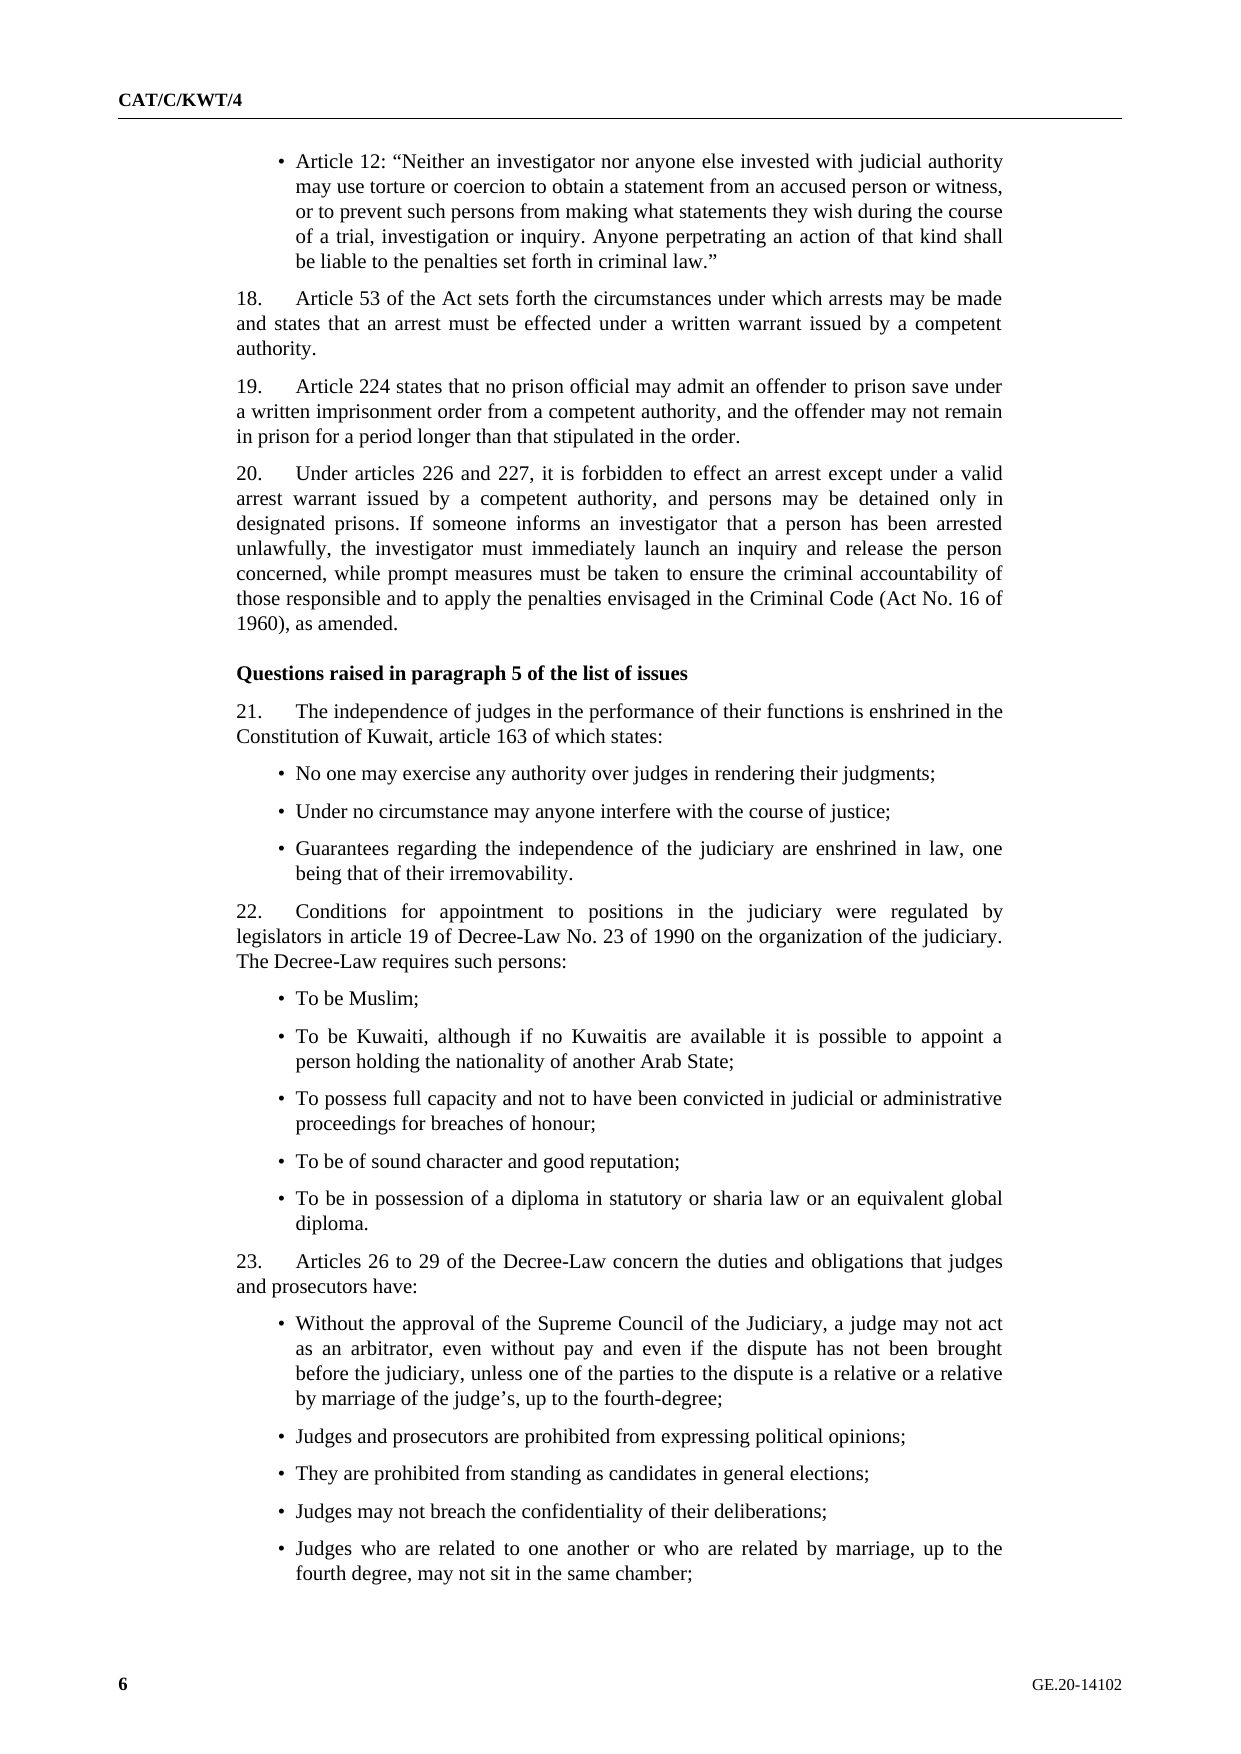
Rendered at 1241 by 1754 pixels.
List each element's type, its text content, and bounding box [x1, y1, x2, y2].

text 22. Conditions for appointment to positions in the judiciary were regulated by legislators in article 19 of Decree-Law No. 23 of 1990 on the organization of the judiciary. The Decree-Law requires such persons: [236, 898, 1004, 973]
text 19. Article 224 states that no prison official may admit an offender to prison save under a written imprisonment order from a competent authority, and the offender may not remain in prison for a period longer than that stipulated in the order. [236, 373, 1004, 448]
list • To possess full capacity and not to have been convicted in judicial or administrative proceedings for breaches of honour; [278, 1085, 1004, 1135]
text 21. The independence of judges in the performance of their functions is enshrined in the Constitution of Kuwait, article 163 of which states: [236, 698, 1004, 748]
list • Judges who are related to one another or who are related by marriage, up to the fourth degree, may not sit in the same chamber; [278, 1535, 1004, 1585]
text Questions raised in paragraph 5 of the list of issues [118, 660, 1004, 685]
list • To be in possession of a diploma in statutory or sharia law or an equivalent global diploma. [278, 1185, 1004, 1235]
list • They are prohibited from standing as candidates in general elections; [278, 1460, 1004, 1485]
list • No one may exercise any authority over judges in rendering their judgments; [278, 760, 1004, 785]
list • To be of sound character and good reputation; [278, 1148, 1004, 1173]
list • Under no circumstance may anyone interfere with the course of justice; [278, 798, 1004, 823]
list • To be Kuwaiti, although if no Kuwaitis are available it is possible to appoint a person holding the nationality of another Arab State; [278, 1023, 1004, 1073]
list • Judges and prosecutors are prohibited from expressing political opinions; [278, 1423, 1004, 1448]
text 18. Article 53 of the Act sets forth the circumstances under which arrests may be made and states that an arrest must be effected under a written warrant issued by a competent authority. [236, 285, 1004, 360]
list • Without the approval of the Supreme Council of the Judiciary, a judge may not act as an arbitrator, even without pay and even if the dispute has not been brought before the judiciary, unless one of the parties to the dispute is a relative or a relative by marriage of the judge’s, up to the fourth-degree; [278, 1310, 1004, 1410]
list • Article 12: “Neither an investigator nor anyone else invested with judicial authority may use torture or coercion to obtain a statement from an accused person or witness, or to prevent such persons from making what statements they wish during the course of a trial, investigation or inquiry. Anyone perpetrating an action of that kind shall be liable to the penalties set forth in criminal law.” [278, 148, 1004, 273]
text 23. Articles 26 to 29 of the Decree-Law concern the duties and obligations that judges and prosecutors have: [236, 1248, 1004, 1298]
list • Judges may not breach the confidentiality of their deliberations; [278, 1498, 1004, 1523]
list • To be Muslim; [278, 985, 1004, 1010]
list • Guarantees regarding the independence of the judiciary are enshrined in law, one being that of their irremovability. [278, 835, 1004, 885]
text 20. Under articles 226 and 227, it is forbidden to effect an arrest except under a valid arrest warrant issued by a competent authority, and persons may be detained only in designated prisons. If someone informs an investigator that a person has been arrested unlawfully, the investigator must immediately launch an inquiry and release the person concerned, while prompt measures must be taken to ensure the criminal accountability of those responsible and to apply the penalties envisaged in the Criminal Code (Act No. 16 of 1960), as amended. [236, 460, 1004, 635]
